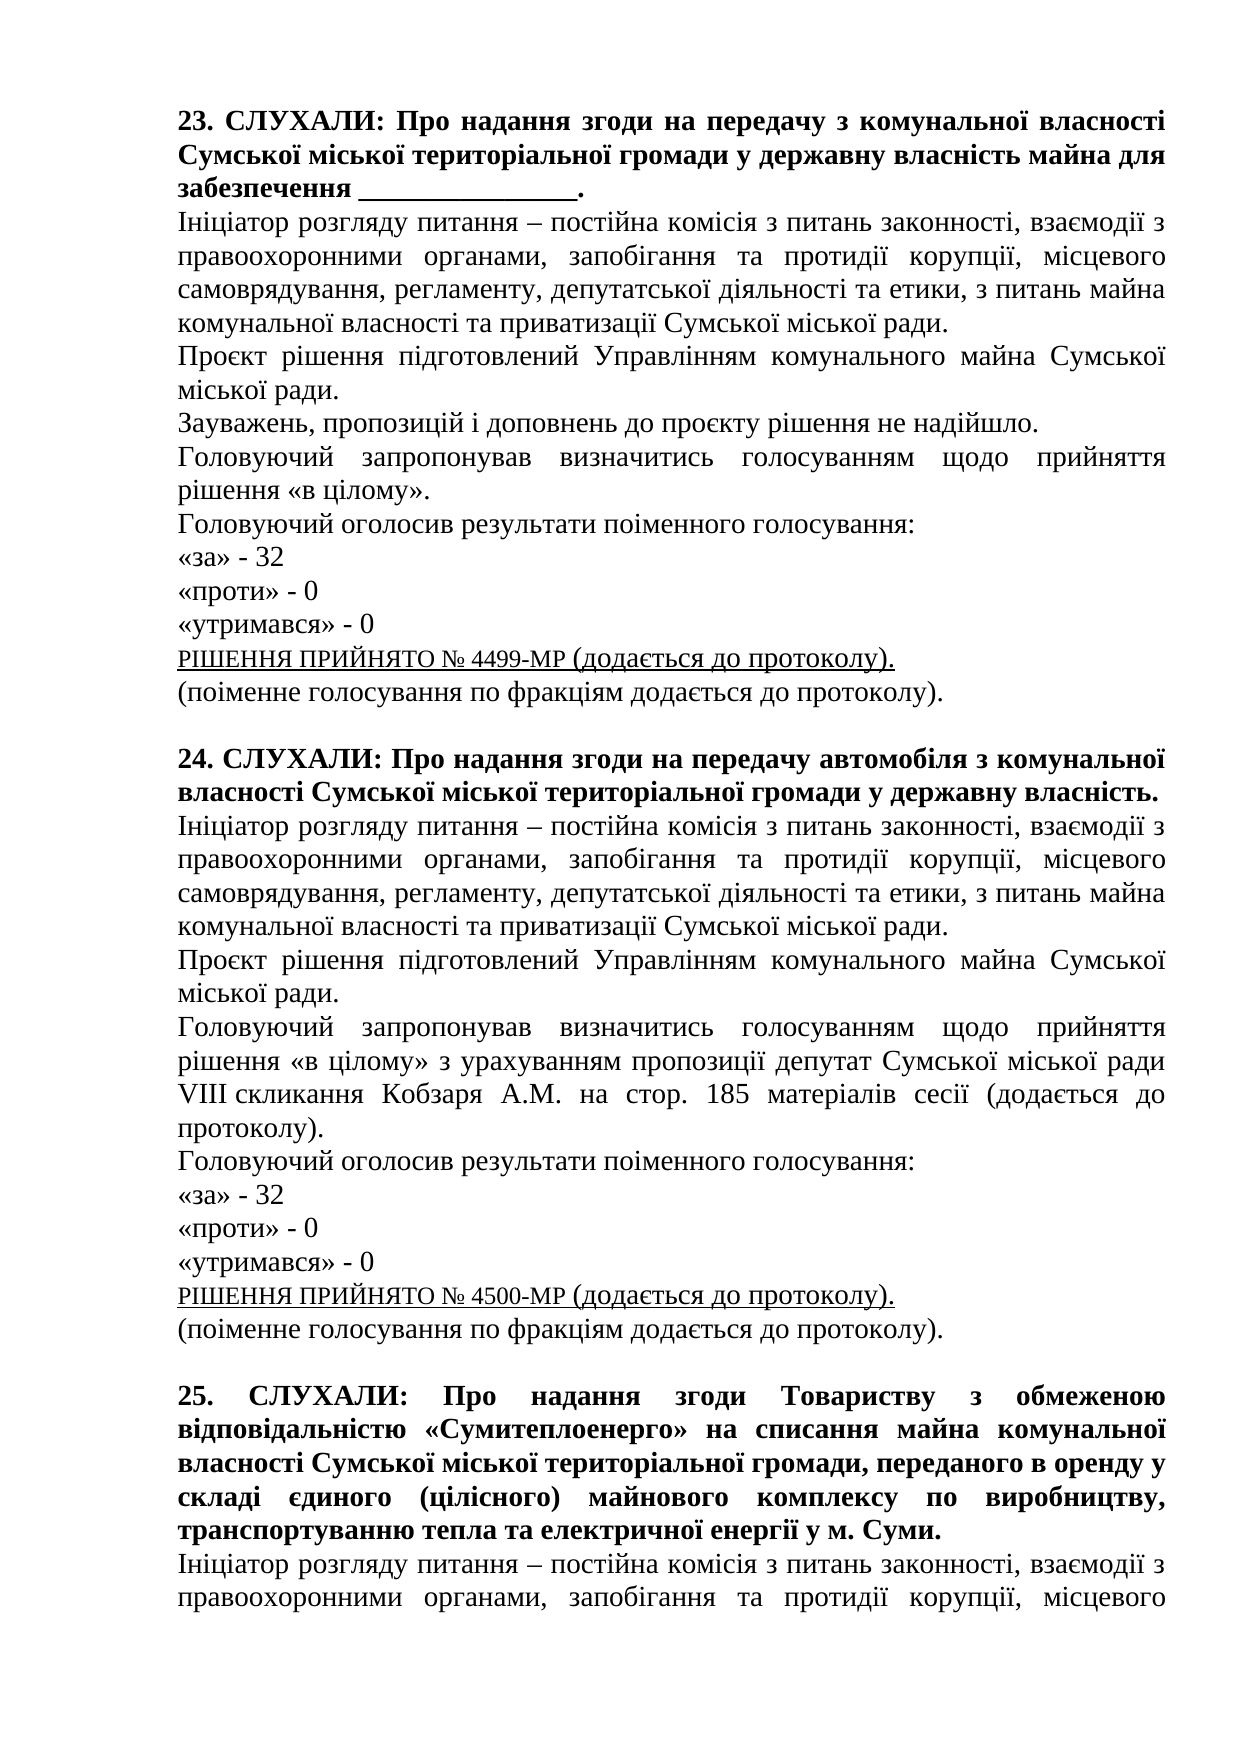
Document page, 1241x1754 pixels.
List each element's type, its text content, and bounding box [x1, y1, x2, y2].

text Головуючий запропонував визначитись голосуванням щодо прийняття рішення «в цілому». [177, 439, 1167, 506]
text «утримався» - 0 [177, 1244, 1167, 1277]
text 25. СЛУХАЛИ: Про надання згоди Товариству з обмеженою відповідальністю «Сумитеплоенерго» на списання майна комунальної власності Сумської міської територіальної громади, переданого в оренду у складі єдиного (цілісного) майнового комплексу по виробництву, транспортуванню тепла та електричної енергії у м. Суми. [177, 1378, 1167, 1546]
text 23. СЛУХАЛИ: Про надання згоди на передачу з комунальної власності Сумської міської територіальної громади у державну власність майна для забезпечення _______________. [177, 103, 1167, 204]
text Проєкт рішення підготовлений Управлінням комунального майна Сумської міської ради. [177, 338, 1167, 405]
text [177, 1546, 1167, 1613]
text 24. СЛУХАЛИ: Про надання згоди на передачу автомобіля з комунальної власності Сумської міської територіальної громади у державну власність. [177, 741, 1167, 808]
text «за» - 32 [177, 1177, 1167, 1210]
text РІШЕННЯ ПРИЙНЯТО № 4500-МР (додається до протоколу). [177, 1277, 1167, 1311]
text РІШЕННЯ ПРИЙНЯТО № 4499-МР (додається до протоколу). [177, 640, 1167, 674]
text Головуючий оголосив результати поіменного голосування: [177, 1143, 1167, 1177]
text Проєкт рішення підготовлений Управлінням комунального майна Сумської міської ради. [177, 942, 1167, 1009]
text Головуючий оголосив результати поіменного голосування: [177, 506, 1167, 539]
text «утримався» - 0 [177, 607, 1167, 640]
text «проти» - 0 [177, 1210, 1167, 1244]
text (поіменне голосування по фракціям додається до протоколу). [177, 1311, 1167, 1344]
text (поіменне голосування по фракціям додається до протоколу). [177, 674, 1167, 707]
text Зауважень, пропозицій і доповнень до проєкту рішення не надійшло. [177, 405, 1167, 439]
text «проти» - 0 [177, 573, 1167, 607]
text Головуючий запропонував визначитись голосуванням щодо прийняття рішення «в цілому» з урахуванням пропозиції депутат Сумської міської ради VІІІ скликання Кобзаря А.М. на стор. 185 матеріалів сесії (додається до протоколу). [177, 1009, 1167, 1143]
text «за» - 32 [177, 539, 1167, 573]
